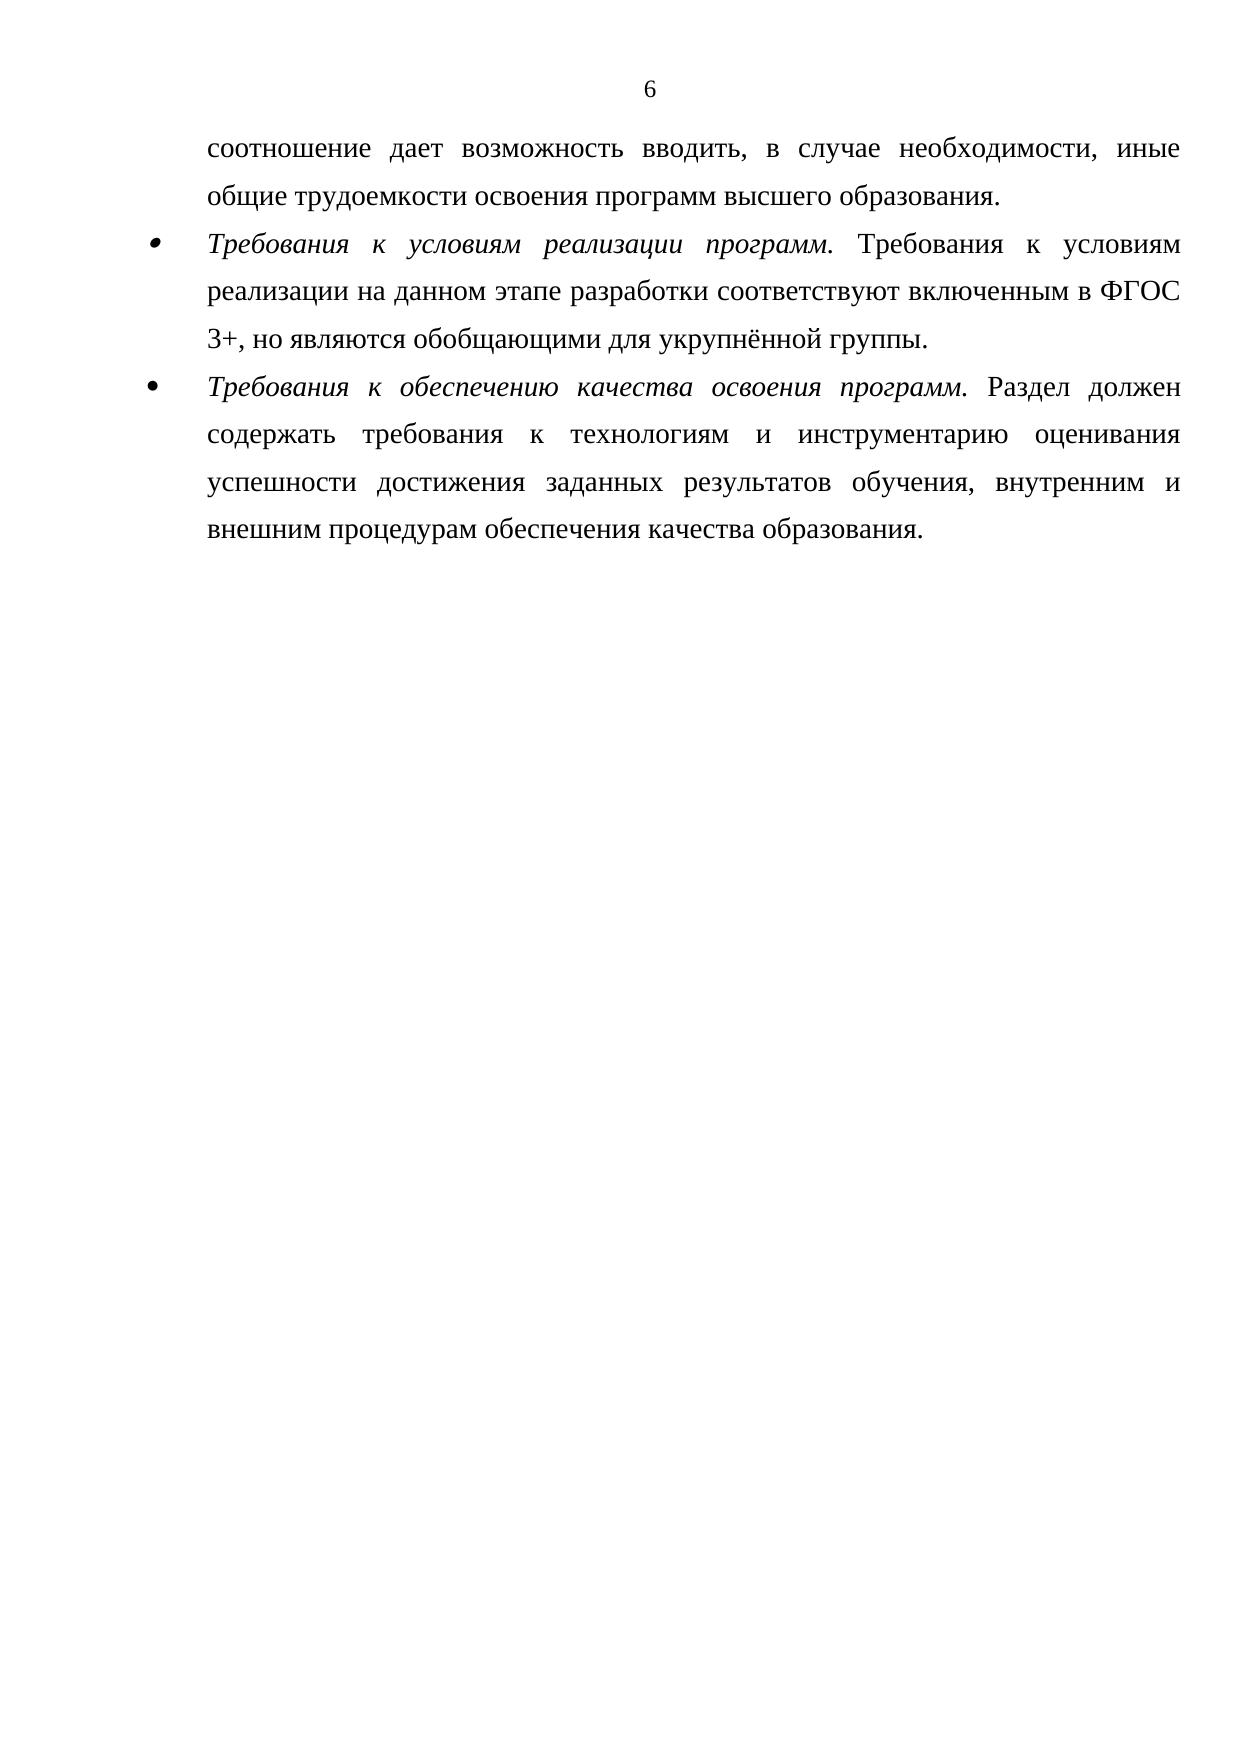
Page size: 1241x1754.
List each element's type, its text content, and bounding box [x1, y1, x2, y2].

list Требования к обеспечению качества освоения программ. Раздел должен содержать требования к технологиям и инструментарию оценивания успешности достижения заданных результатов обучения, внутренним и внешним процедурам обеспечения качества образования. [148, 369, 1181, 545]
list Требования к условиям реализации программ. Требования к условиям реализации на данном этапе разработки соответствуют включенным в ФГОС 3+, но являются обобщающими для укрупнённой группы. [148, 226, 1181, 354]
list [148, 131, 1181, 212]
